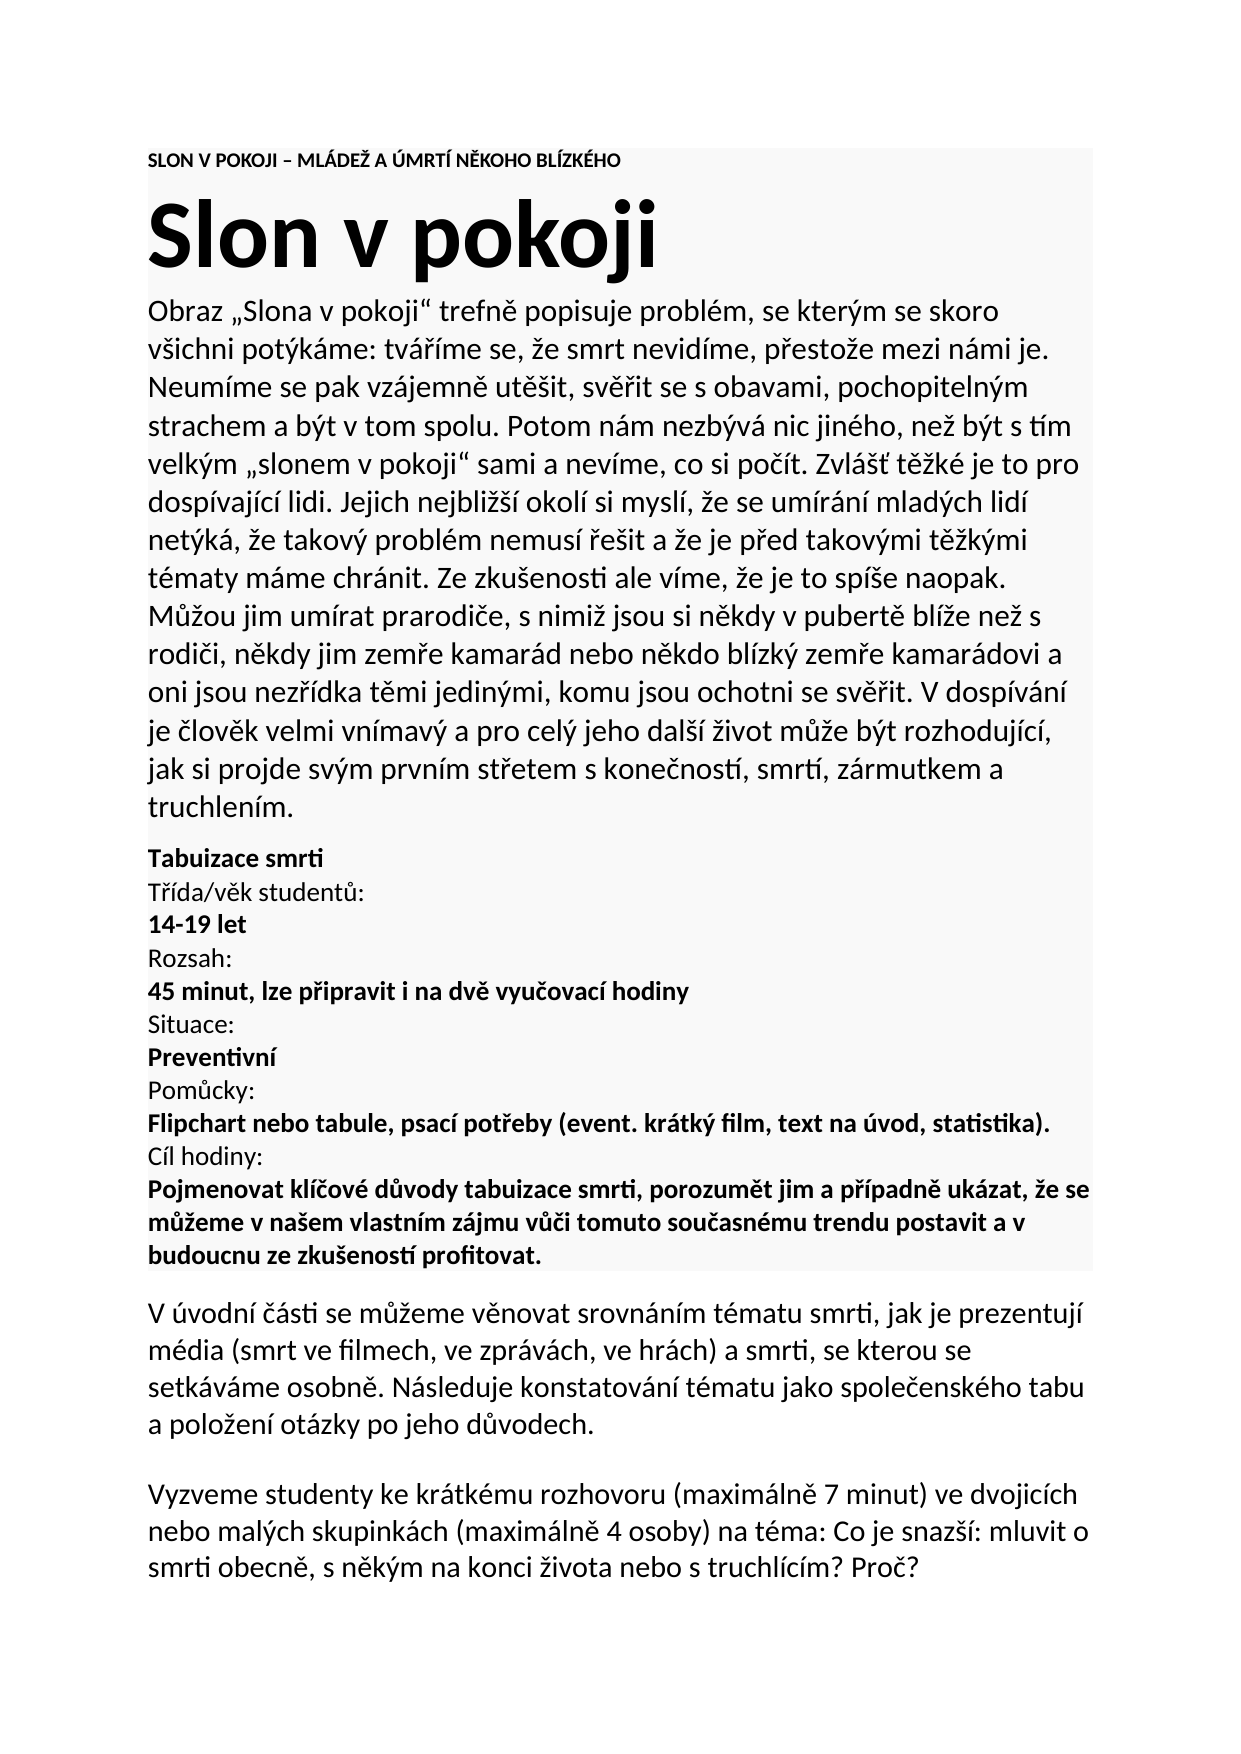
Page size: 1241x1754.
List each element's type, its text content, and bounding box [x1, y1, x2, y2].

text Cíl hodiny: [148, 1139, 1093, 1172]
text V úvodní části se můžeme věnovat srovnáním tématu smrti, jak je prezentují média (smrt ve filmech, ve zprávách, ve hrách) a smrti, se kterou se setkáváme osobně. Následuje konstatování tématu jako společenského tabu a položení otázky po jeho důvodech. [148, 1294, 1093, 1442]
text Situace: [148, 1007, 1093, 1040]
text Rozsah: [148, 941, 1093, 974]
text Tabuizace smrti [148, 842, 1093, 875]
text Vyzveme studenty ke krátkému rozhovoru (maximálně 7 minut) ve dvojicích nebo malých skupinkách (maximálně 4 osoby) na téma: Co je snazší: mluvit o smrti obecně, s někým na konci života nebo s truchlícím? Proč? [148, 1475, 1093, 1585]
text Preventivní [148, 1040, 1093, 1073]
text Pojmenovat klíčové důvody tabuizace smrti, porozumět jim a případně ukázat, že se můžeme v našem vlastním zájmu vůči tomuto současnému trendu postavit a v budoucnu ze zkušeností profitovat. [148, 1172, 1093, 1271]
text 45 minut, lze připravit i na dvě vyučovací hodiny [148, 974, 1093, 1007]
text Třída/věk studentů: [148, 875, 1093, 908]
text Obraz „Slona v pokoji“ trefně popisuje problém, se kterým se skoro všichni potýkáme: tváříme se, že smrt nevidíme, přestože mezi námi je. Neumíme se pak vzájemně utěšit, svěřit se s obavami, pochopitelným strachem a být v tom spolu. Potom nám nezbývá nic jiného, než být s tím velkým „slonem v pokoji“ sami a nevíme, co si počít. Zvlášť těžké je to pro dospívající lidi. Jejich nejbližší okolí si myslí, že se umírání mladých lidí netýká, že takový problém nemusí řešit a že je před takovými těžkými tématy máme chránit. Ze zkušenosti ale víme, že je to spíše naopak. Můžou jim umírat prarodiče, s nimiž jsou si někdy v pubertě blíže než s rodiči, někdy jim zemře kamarád nebo někdo blízký zemře kamarádovi a oni jsou nezřídka těmi jedinými, komu jsou ochotni se svěřit. V dospívání je člověk velmi vnímavý a pro celý jeho další život může být rozhodující, jak si projde svým prvním střetem s konečností, smrtí, zármutkem a truchlením. [148, 291, 1093, 825]
text Slon v pokoji [148, 173, 1093, 291]
text 14-19 let [148, 908, 1093, 941]
text SLON V POKOJI – MLÁDEŽ A ÚMRTÍ NĚKOHO BLÍZKÉHO [148, 148, 1093, 173]
text Flipchart nebo tabule, psací potřeby (event. krátký film, text na úvod, statistika). [148, 1106, 1093, 1139]
text Pomůcky: [148, 1073, 1093, 1106]
